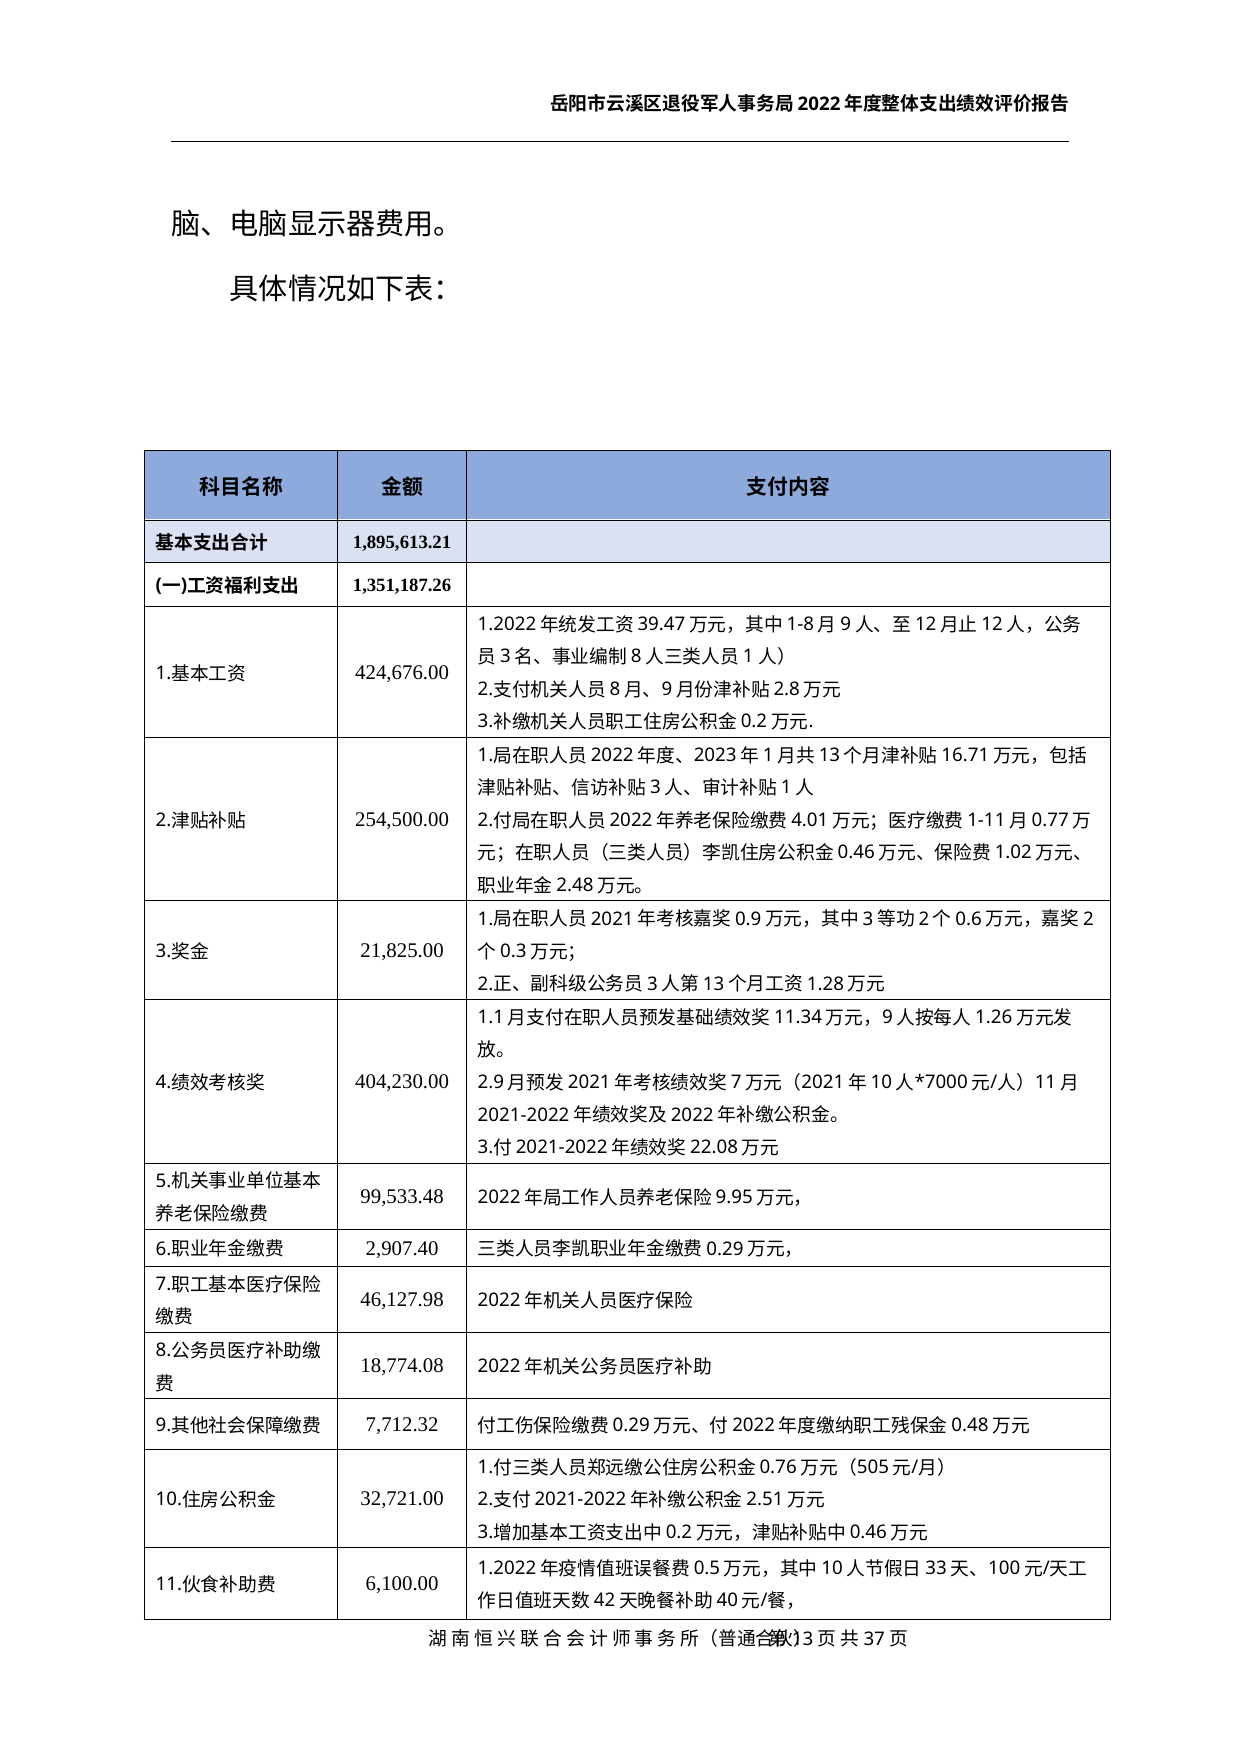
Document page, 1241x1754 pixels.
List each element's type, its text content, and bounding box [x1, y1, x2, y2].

table_cell 6.职业年金缴费 [145, 1230, 337, 1266]
table_cell 9.其他社会保障缴费 [145, 1399, 337, 1449]
table_cell 8.公务员医疗补助缴费 [145, 1333, 337, 1398]
table_cell 1.付三类人员郑远缴公住房公积金0.76万元（505元/月） 2.支付2021-2022年补缴公积金2.51万元 3.增加基本工资支出中0.2万元，津贴补贴中0.46万元 [467, 1450, 1110, 1547]
table_cell 424,676.00 [338, 607, 466, 737]
table_cell 1.局在职人员2021年考核嘉奖0.9万元，其中3等功2个0.6万元，嘉奖2个0.3万元； 2.正、副科级公务员3人第13个月工资1.28万元 [467, 901, 1110, 999]
table_cell 2.津贴补贴 [145, 738, 337, 900]
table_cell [467, 1548, 1110, 1618]
table_cell 404,230.00 [338, 1000, 466, 1162]
table_cell 三类人员李凯职业年金缴费0.29万元， [467, 1230, 1110, 1266]
table_cell 7,712.32 [338, 1399, 466, 1449]
table_cell 46,127.98 [338, 1267, 466, 1332]
table_cell 1.1月支付在职人员预发基础绩效奖11.34万元，9人按每人1.26万元发放。 2.9月预发2021年考核绩效奖7万元（2021年10人*7000元/人）11月2021-2022年绩效奖及2022年补缴公积金。 3.付2021-2022年绩效奖22.08万元 [467, 1000, 1110, 1162]
table_header 科目名称 [145, 451, 337, 519]
table_cell 6,100.00 [338, 1548, 466, 1618]
table_cell 1.2022年统发工资39.47万元，其中1-8月9人、至12月止12人，公务员3名、事业编制8人三类人员1 人） 2.支付机关人员8月、9月份津补贴2.8万元 3.补缴机关人员职工住房公积金0.2万元. [467, 607, 1110, 737]
table_cell 5.机关事业单位基本养老保险缴费 [145, 1164, 337, 1228]
table_cell 1,351,187.26 [338, 563, 466, 606]
table_cell [467, 563, 1110, 606]
table_cell 21,825.00 [338, 901, 466, 999]
table_cell 2022年机关公务员医疗补助 [467, 1333, 1110, 1398]
table_cell 3.奖金 [145, 901, 337, 999]
table_cell 付工伤保险缴费0.29万元、付2022年度缴纳职工残保金0.48万元 [467, 1399, 1110, 1449]
table_cell 4.绩效考核奖 [145, 1000, 337, 1162]
table_cell 基本支出合计 [145, 521, 337, 562]
text 具体情况如下表： [171, 254, 1069, 319]
table_cell [467, 521, 1110, 562]
table_header 金额 [338, 451, 466, 519]
table_cell 99,533.48 [338, 1164, 466, 1228]
table_cell 7.职工基本医疗保险缴费 [145, 1267, 337, 1332]
table_cell 32,721.00 [338, 1450, 466, 1547]
table_cell 2022年局工作人员养老保险9.95万元， [467, 1164, 1110, 1228]
table_cell 1.局在职人员2022年度、2023年1月共13个月津补贴16.71万元，包括津贴补贴、信访补贴3人、审计补贴1人 2.付局在职人员2022年养老保险缴费4.01万元；医疗缴费1-11月0.77万元；在职人员（三类人员）李凯住房公积金0.46万元、保险费1.02万元、职业年金2.48万元。 [467, 738, 1110, 900]
table_cell 2,907.40 [338, 1230, 466, 1266]
table_cell 1,895,613.21 [338, 521, 466, 562]
table_cell 18,774.08 [338, 1333, 466, 1398]
table_cell 1.基本工资 [145, 607, 337, 737]
table_cell 2022年机关人员医疗保险 [467, 1267, 1110, 1332]
table_cell 10.住房公积金 [145, 1450, 337, 1547]
table_cell (一)工资福利支出 [145, 563, 337, 606]
table_cell 11.伙食补助费 [145, 1548, 337, 1618]
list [171, 189, 1069, 254]
table_cell 254,500.00 [338, 738, 466, 900]
table_header 支付内容 [467, 451, 1110, 519]
